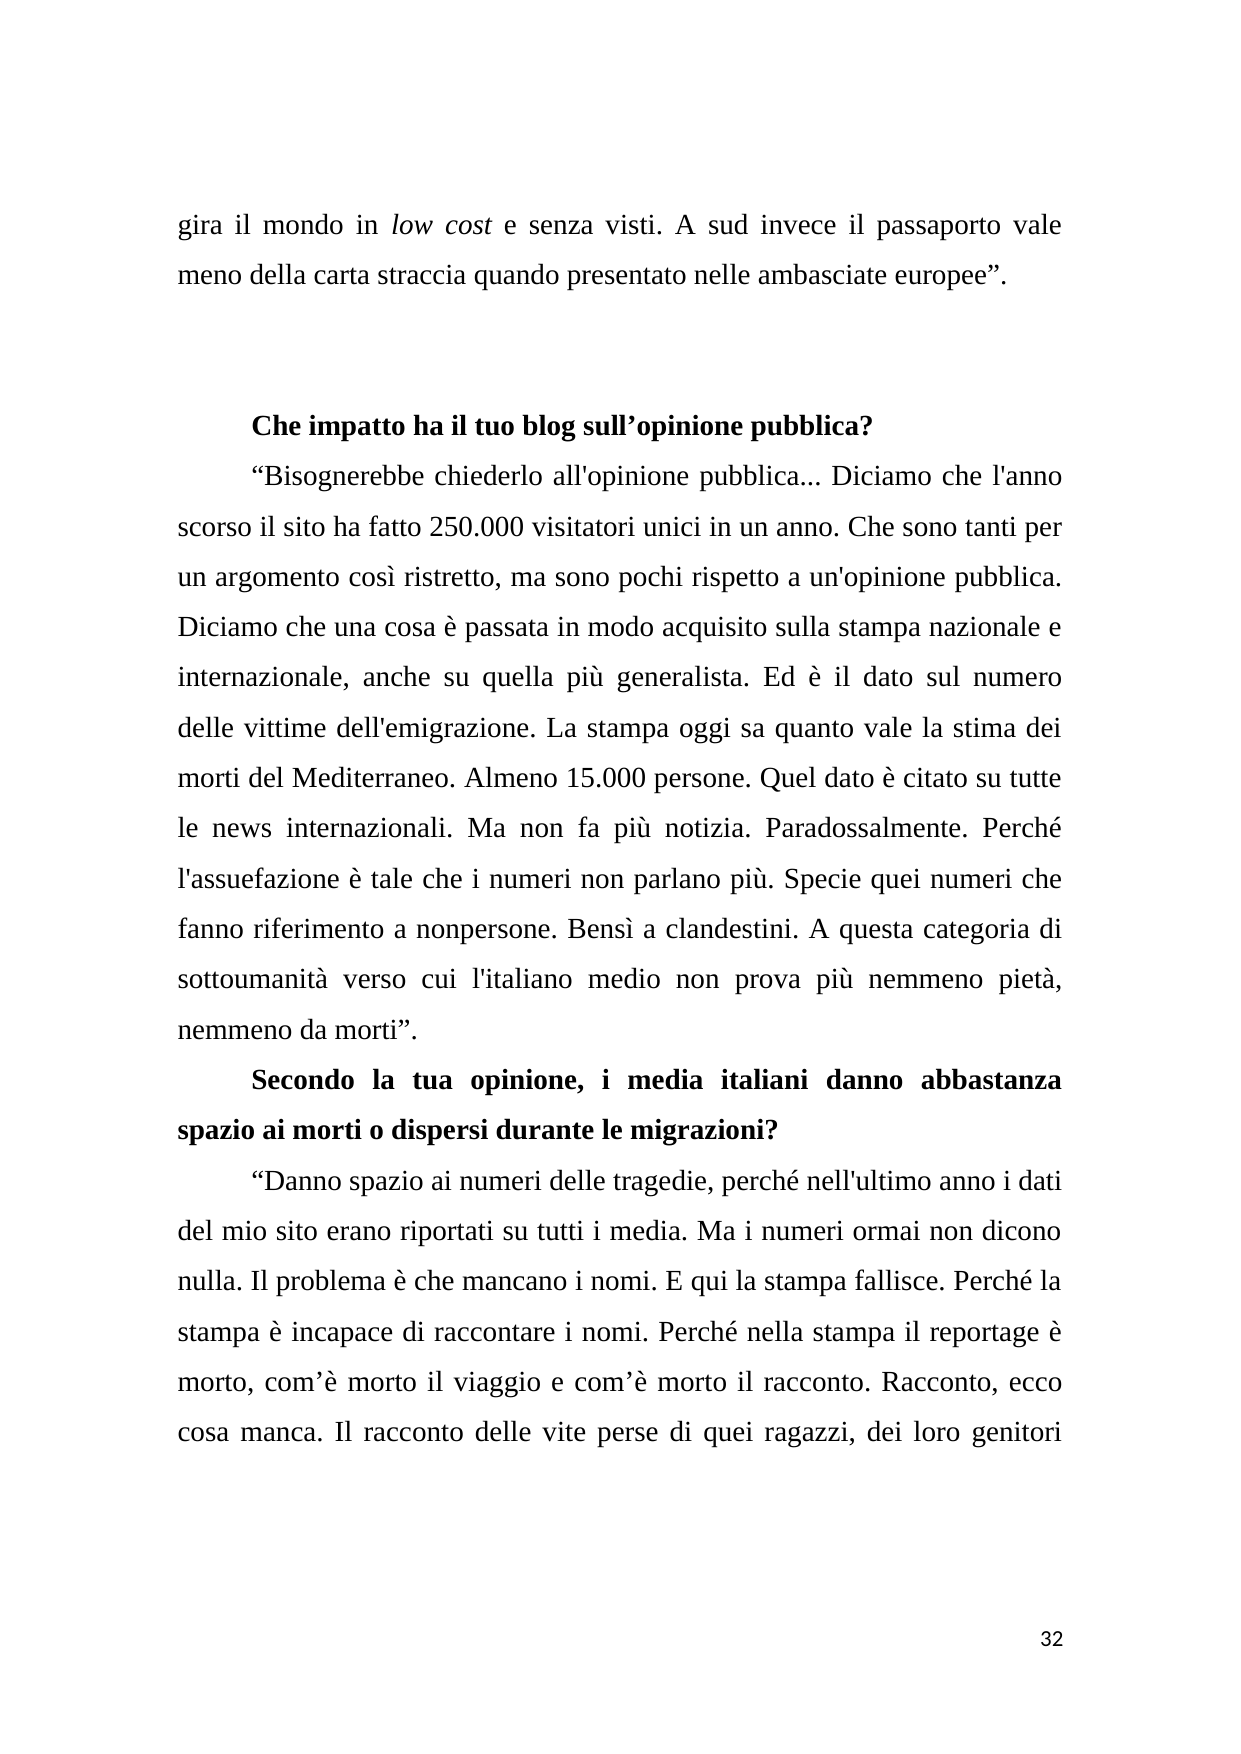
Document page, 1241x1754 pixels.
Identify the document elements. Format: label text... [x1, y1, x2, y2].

text “Bisognerebbe chiederlo all'opinione pubblica... Diciamo che l'anno scorso il sito ha fatto 250.000 visitatori unici in un anno. Che sono tanti per un argomento così ristretto, ma sono pochi rispetto a un'opinione pubblica. Diciamo che una cosa è passata in modo acquisito sulla stampa nazionale e internazionale, anche su quella più generalista. Ed è il dato sul numero delle vittime dell'emigrazione. La stampa oggi sa quanto vale la stima dei morti del Mediterraneo. Almeno 15.000 persone. Quel dato è citato su tutte le news internazionali. Ma non fa più notizia. Paradossalmente. Perché l'assuefazione è tale che i numeri non parlano più. Specie quei numeri che fanno riferimento a nonpersone. Bensì a clandestini. A questa categoria di sottoumanità verso cui l'italiano medio non prova più nemmeno pietà, nemmeno da morti”. [177, 458, 1063, 1045]
text Secondo la tua opinione, i media italiani danno abbastanza spazio ai morti o dispersi durante le migrazioni? [177, 1062, 1063, 1146]
text Che impatto ha il tuo blog sull’opinione pubblica? [177, 408, 1063, 442]
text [177, 1163, 1063, 1448]
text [177, 207, 1063, 291]
